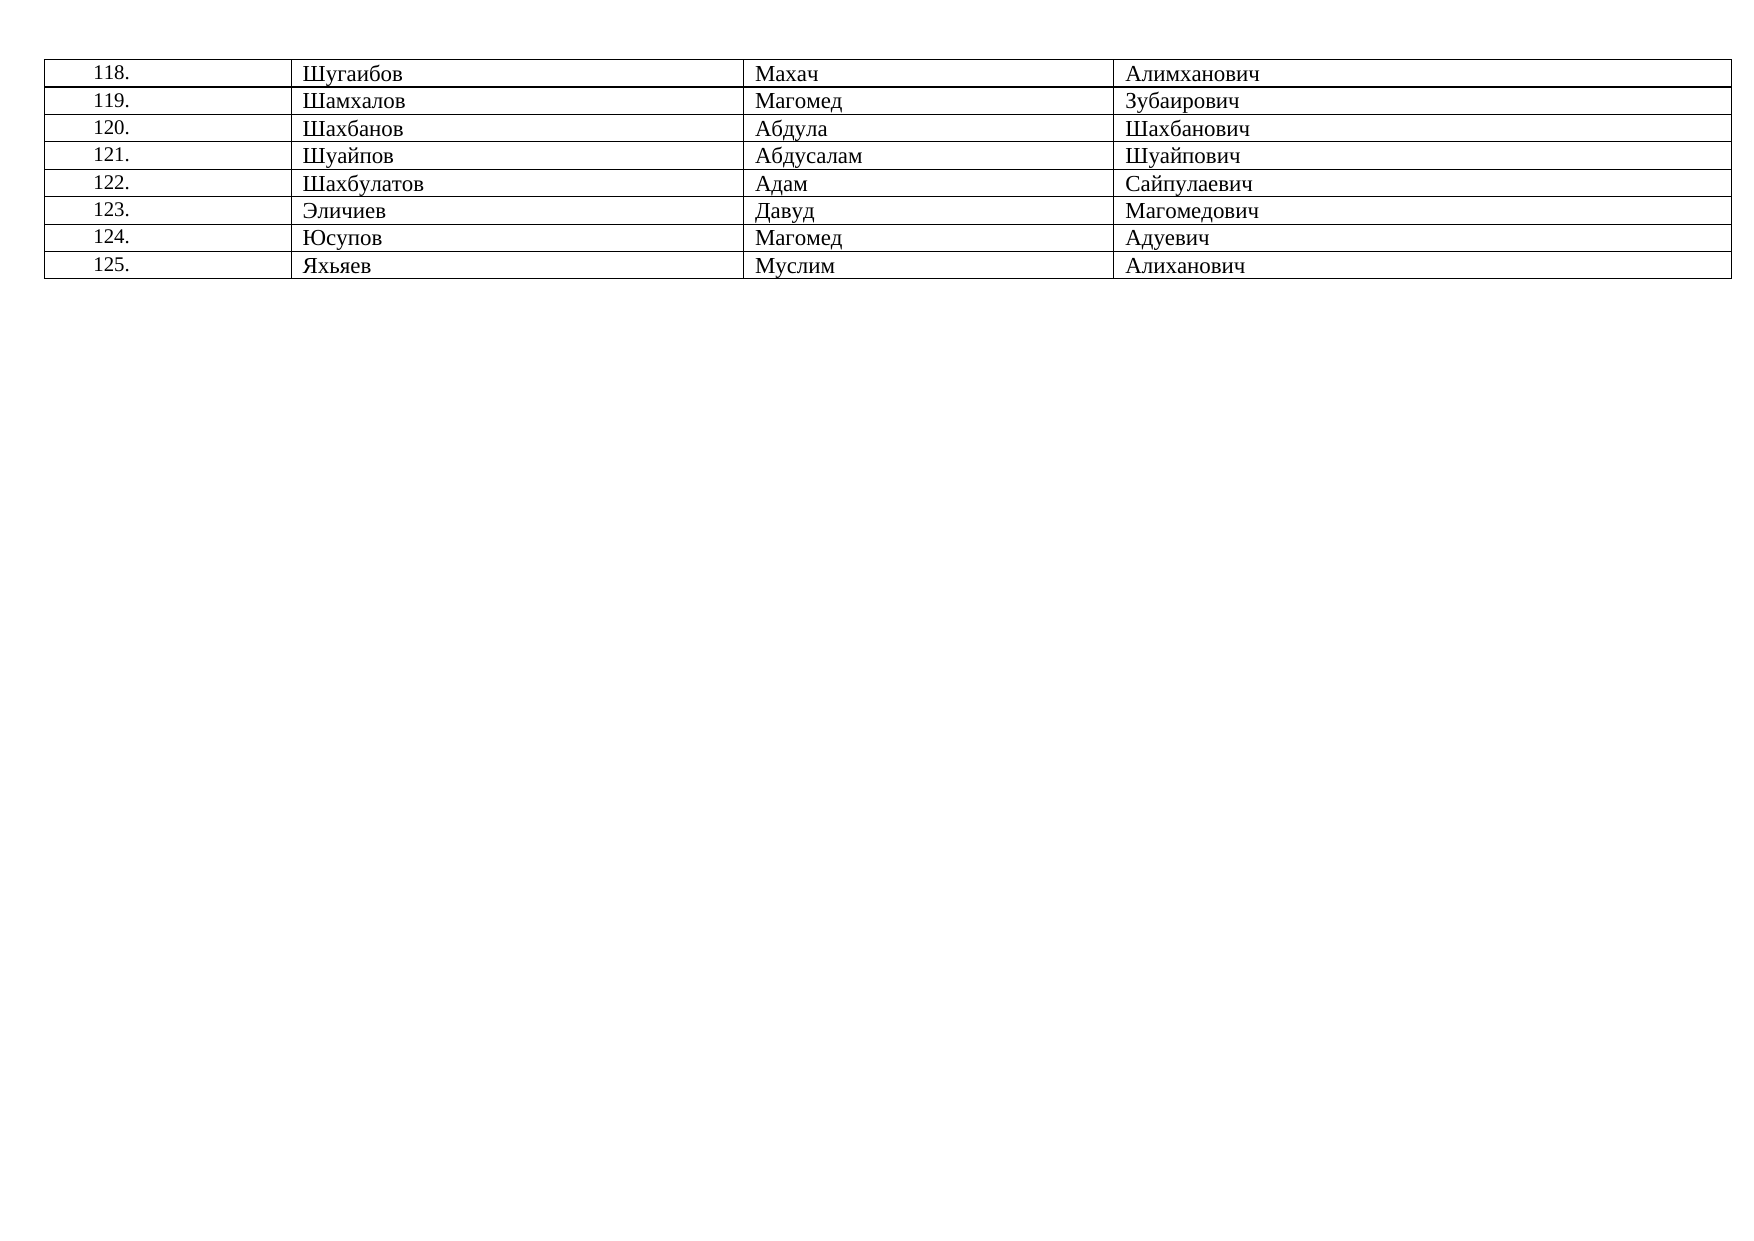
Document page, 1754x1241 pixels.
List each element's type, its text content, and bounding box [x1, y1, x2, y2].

table_cell Шахбанов [292, 115, 743, 141]
table_cell [45, 225, 291, 251]
table_cell Магомед [744, 88, 1113, 114]
table_cell Шуайпов [292, 142, 743, 169]
table_cell Сайпулаевич [1114, 170, 1731, 196]
table_cell [45, 197, 291, 223]
table_cell Махач [744, 60, 1113, 86]
table_cell [45, 115, 291, 141]
table_cell Абдула [744, 115, 1113, 141]
table_cell Магомед [744, 225, 1113, 251]
table_cell Юсупов [292, 225, 743, 251]
table_cell Шамхалов [292, 88, 743, 114]
table_cell Муслим [744, 252, 1113, 278]
table_cell Зубаирович [1114, 88, 1731, 114]
table_cell Эличиев [292, 197, 743, 223]
table_cell Шахбанович [1114, 115, 1731, 141]
table_cell Шугаибов [292, 60, 743, 86]
table_cell Алимханович [1114, 60, 1731, 86]
table_cell Давуд [744, 197, 1113, 223]
table_cell Шахбулатов [292, 170, 743, 196]
table_cell [45, 252, 291, 278]
table_cell Абдусалам [744, 142, 1113, 169]
table_cell [45, 88, 291, 114]
table_cell Яхьяев [292, 252, 743, 278]
table_cell Алиханович [1114, 252, 1731, 278]
table_cell [45, 170, 291, 196]
table_cell Шуайпович [1114, 142, 1731, 169]
table_cell [45, 142, 291, 169]
table_cell Адам [744, 170, 1113, 196]
table_cell Магомедович [1114, 197, 1731, 223]
table_cell Адуевич [1114, 225, 1731, 251]
table_cell [45, 60, 291, 86]
